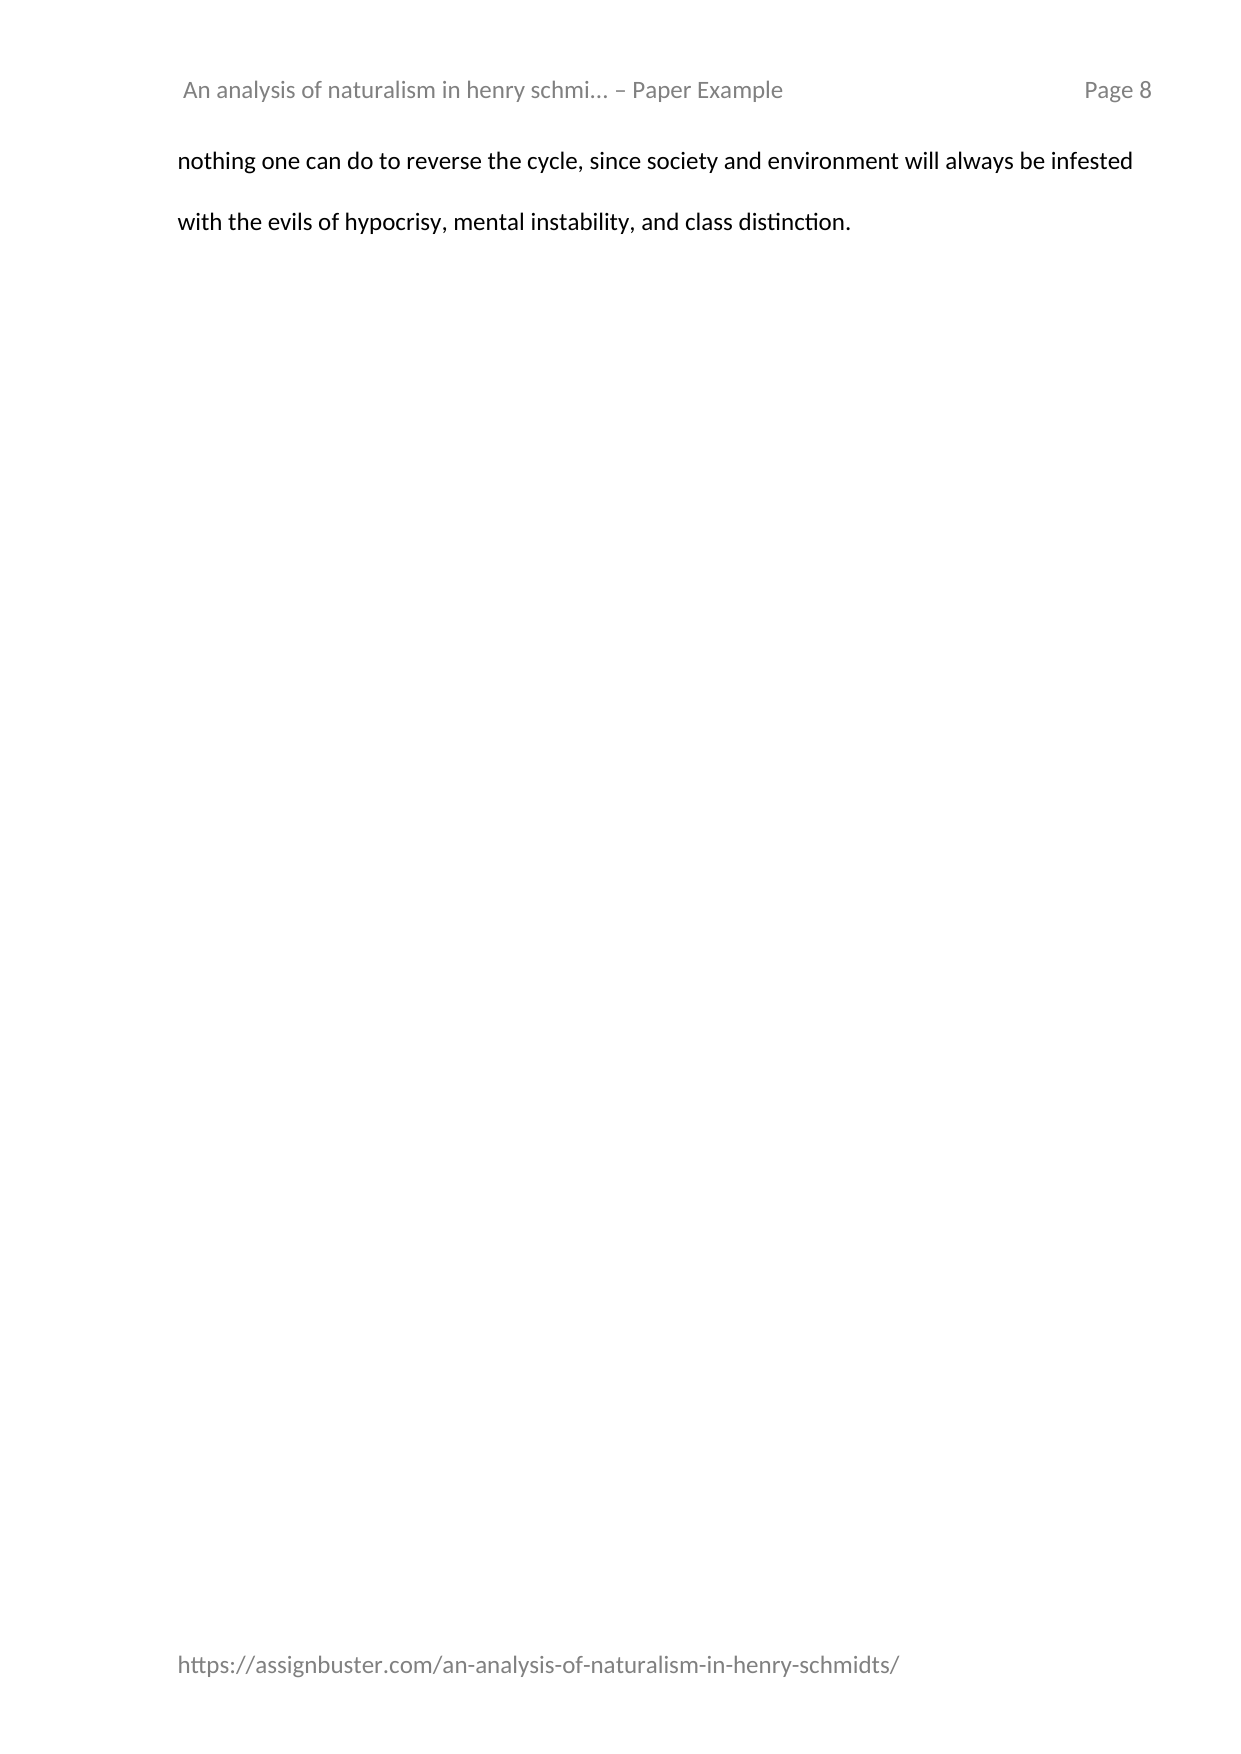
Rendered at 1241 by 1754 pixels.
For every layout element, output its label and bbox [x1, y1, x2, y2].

text [177, 145, 1152, 237]
